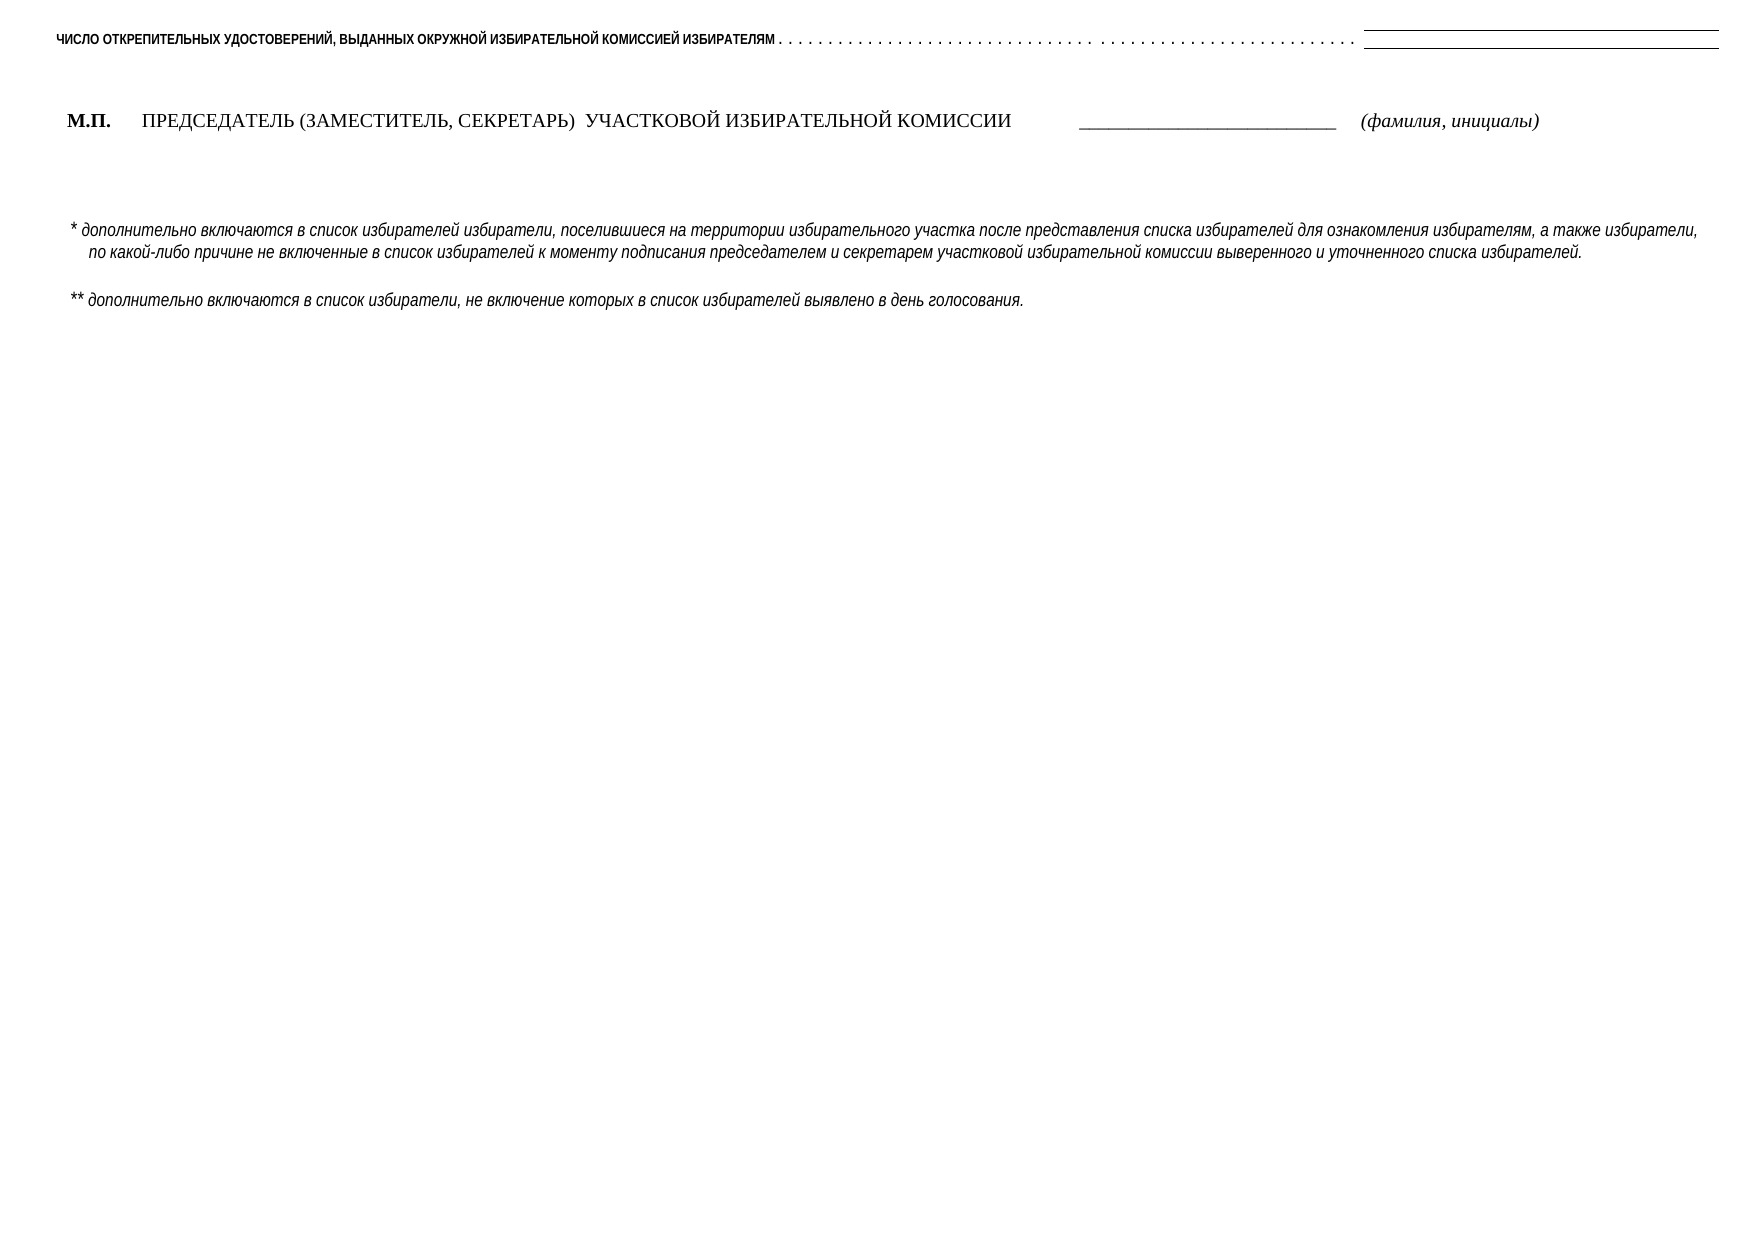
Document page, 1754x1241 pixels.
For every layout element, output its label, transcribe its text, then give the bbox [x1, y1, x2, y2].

table_header __________________________ [1068, 97, 1349, 145]
table_header М.П. [56, 97, 130, 145]
text ** дополнительно включаются в список избиратели, не включение которых в список избирателей выявлено в день голосования. [70, 287, 1706, 311]
table_cell [1364, 31, 1719, 47]
text * дополнительно включаются в список избирателей избиратели, поселившиеся на территории избирательного участка после представления списка избирателей для ознакомления избирателям, а также избиратели, по какой-либо причине не включенные в список избирателей к моменту подписания председателем и секретарем участковой избирательной комиссии выверенного и уточненного списка избирателей. [70, 217, 1706, 263]
table_header Председатель (заместитель, секретарь) УЧАСТКОВОЙ избирательной комиссии [130, 97, 1068, 145]
table_header (фамилия, инициалы) [1349, 97, 1561, 145]
